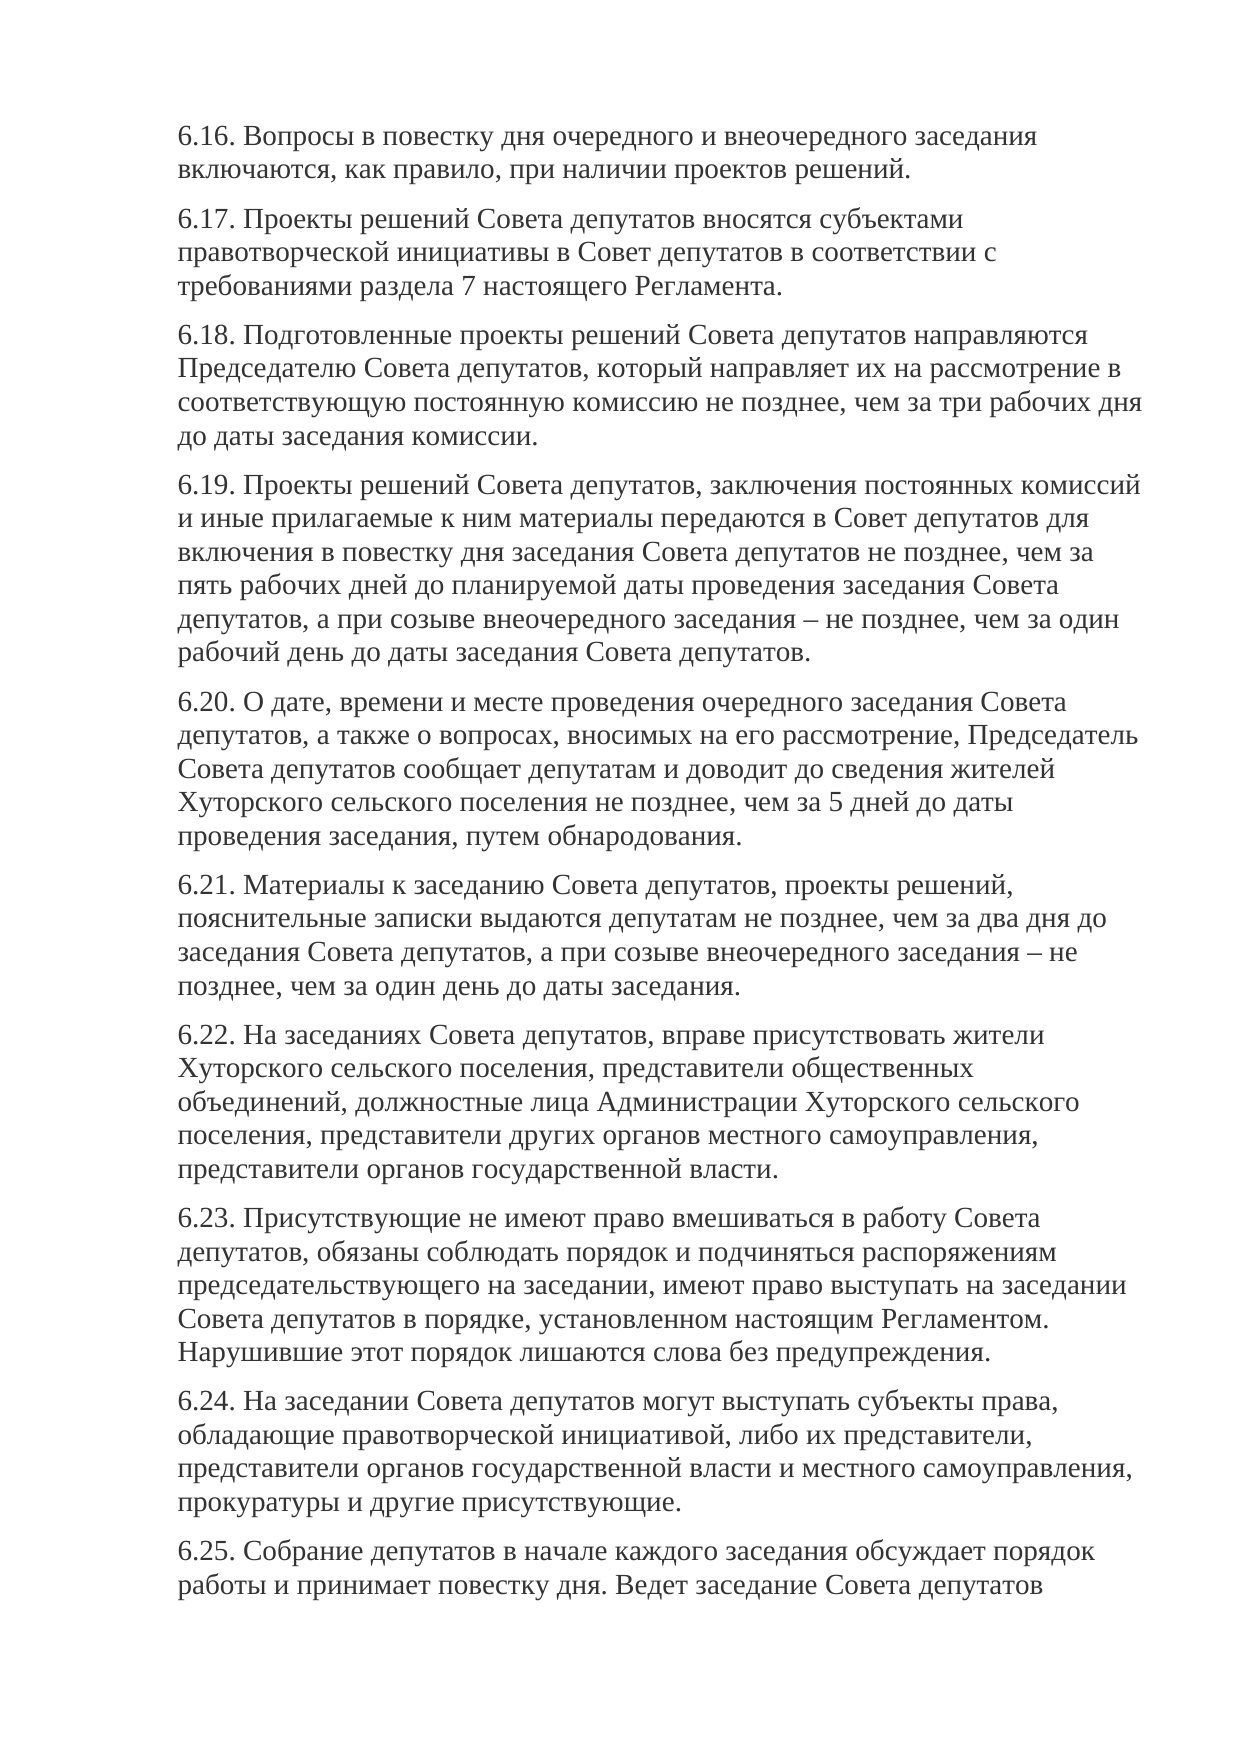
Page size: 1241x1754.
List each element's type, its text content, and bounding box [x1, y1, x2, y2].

text 6.19. Проекты решений Совета депутатов, заключения постоянных комиссий и иные прилагаемые к ним материалы передаются в Совет депутатов для включения в повестку дня заседания Совета депутатов не позднее, чем за пять рабочих дней до планируемой даты проведения заседания Совета депутатов, а при созыве внеочередного заседания – не позднее, чем за один рабочий день до даты заседания Совета депутатов. [177, 467, 1152, 668]
text 6.17. Проекты решений Совета депутатов вносятся субъектами правотворческой инициативы в Совет депутатов в соответствии с требованиями раздела 7 настоящего Регламента. [177, 201, 1152, 301]
text 6.23. Присутствующие не имеют право вмешиваться в работу Совета депутатов, обязаны соблюдать порядок и подчиняться распоряжениям председательствующего на заседании, имеют право выступать на заседании Совета депутатов в порядке, установленном настоящим Регламентом. Нарушившие этот порядок лишаются слова без предупреждения. [177, 1200, 1152, 1368]
text 6.24. На заседании Совета депутатов могут выступать субъекты права, обладающие правотворческой инициативой, либо их представители, представители органов государственной власти и местного самоуправления, прокуратуры и другие присутствующие. [177, 1383, 1152, 1518]
text 6.16. Вопросы в повестку дня очередного и внеочередного заседания включаются, как правило, при наличии проектов решений. [177, 118, 1152, 185]
text 6.18. Подготовленные проекты решений Совета депутатов направляются Председателю Совета депутатов, который направляет их на рассмотрение в соответствующую постоянную комиссию не позднее, чем за три рабочих дня до даты заседания комиссии. [177, 317, 1152, 451]
text 6.21. Материалы к заседанию Совета депутатов, проекты решений, пояснительные записки выдаются депутатам не позднее, чем за два дня до заседания Совета депутатов, а при созыве внеочередного заседания – не позднее, чем за один день до даты заседания. [177, 867, 1152, 1001]
text 6.20. О дате, времени и месте проведения очередного заседания Совета депутатов, а также о вопросах, вносимых на его рассмотрение, Председатель Совета депутатов сообщает депутатам и доводит до сведения жителей Хуторского сельского поселения не позднее, чем за 5 дней до даты проведения заседания, путем обнародования. [177, 684, 1152, 851]
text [177, 1533, 1152, 1600]
text 6.22. На заседаниях Совета депутатов, вправе присутствовать жители Хуторского сельского поселения, представители общественных объединений, должностные лица Администрации Хуторского сельского поселения, представители других органов местного самоуправления, представители органов государственной власти. [177, 1017, 1152, 1184]
